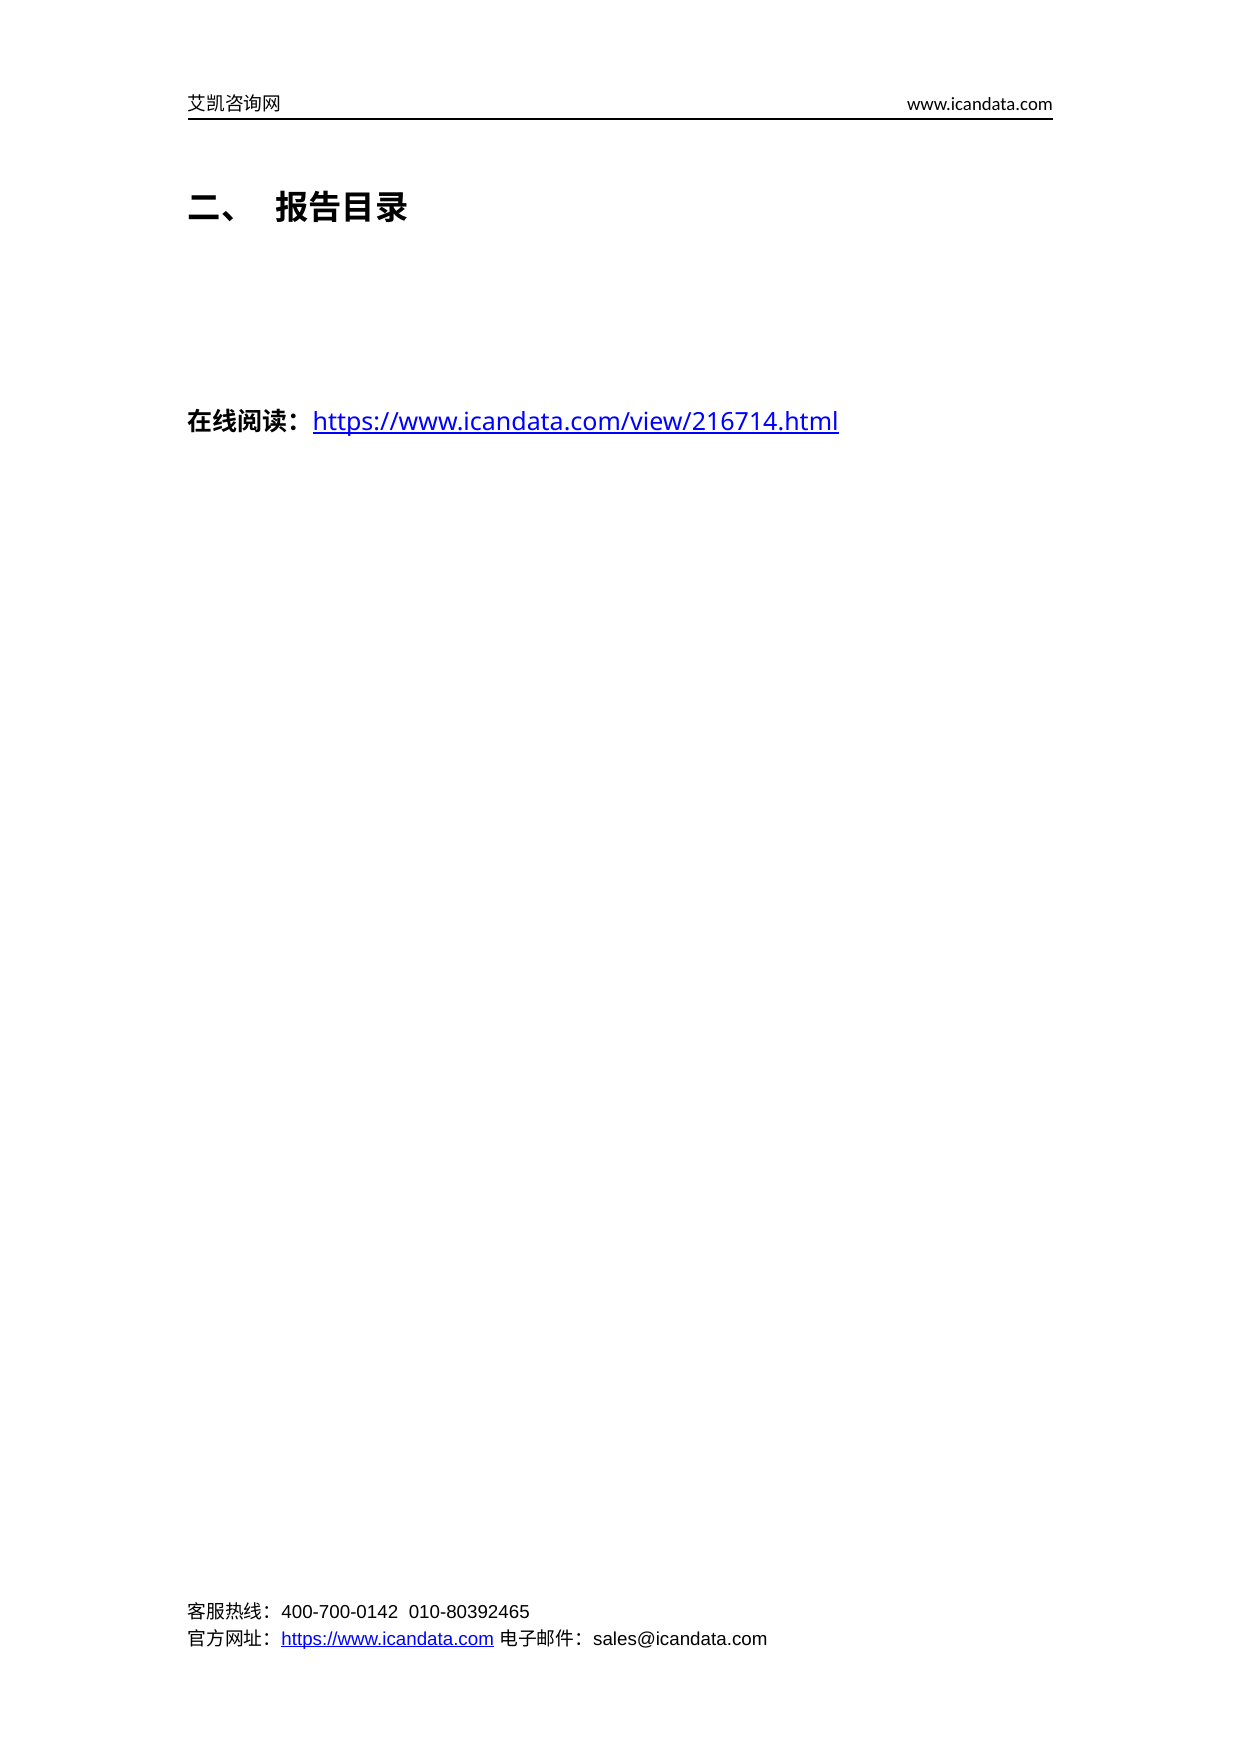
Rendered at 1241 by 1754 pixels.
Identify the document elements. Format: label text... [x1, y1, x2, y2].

subtitle 报告目录 [187, 172, 1053, 237]
text 在线阅读：https://www.icandata.com/view/216714.html [187, 387, 1053, 452]
